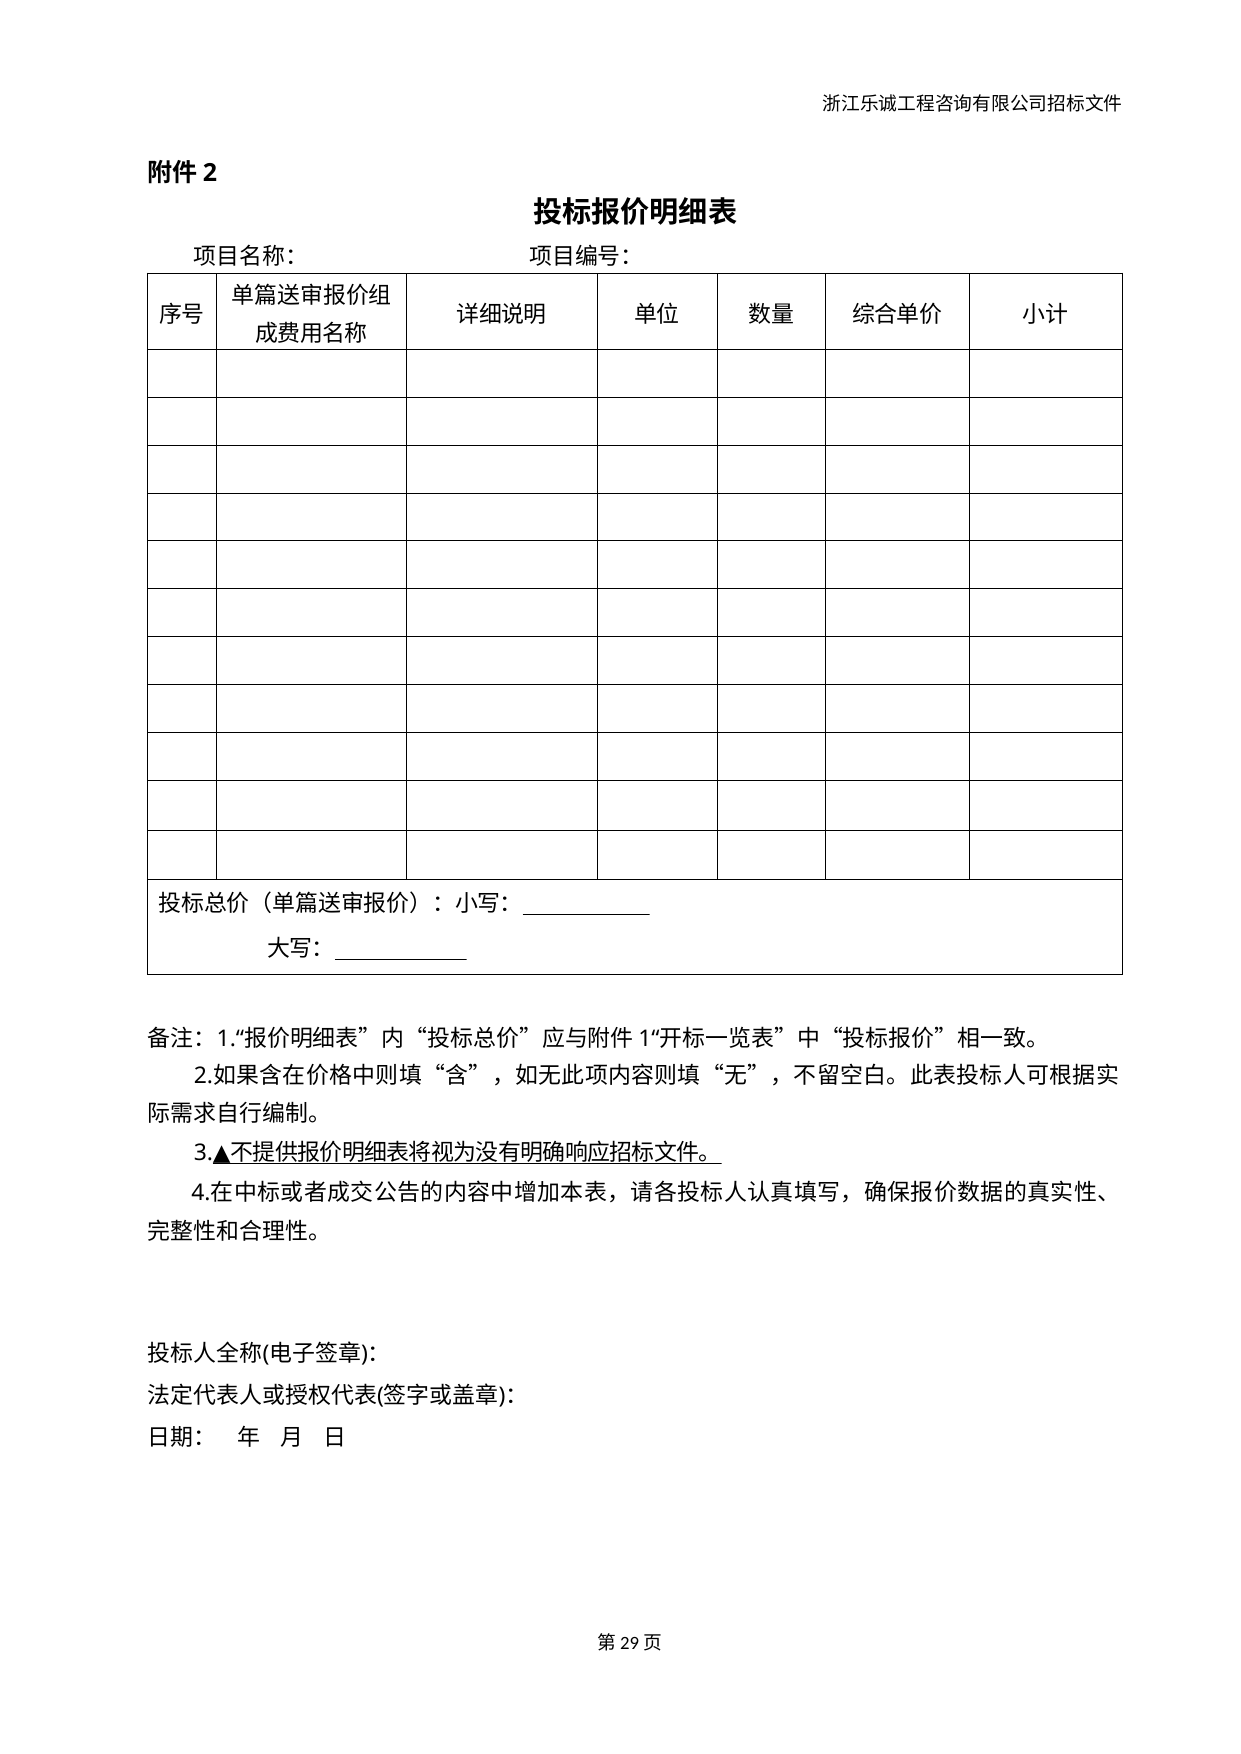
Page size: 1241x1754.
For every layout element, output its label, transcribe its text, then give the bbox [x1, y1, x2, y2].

table_cell [970, 350, 1122, 397]
table_header 详细说明 [407, 274, 597, 349]
table_cell [826, 685, 969, 732]
table_cell [826, 781, 969, 829]
table_cell [407, 685, 597, 732]
table_cell [217, 494, 406, 540]
table_cell [407, 541, 597, 588]
table_cell [970, 541, 1122, 588]
table_cell [718, 781, 825, 829]
table_cell [407, 733, 597, 780]
table_cell [970, 446, 1122, 492]
table_cell [217, 541, 406, 588]
table_cell [718, 637, 825, 684]
table_cell [826, 831, 969, 879]
table_cell [970, 398, 1122, 444]
table_cell [407, 350, 597, 397]
table_cell [718, 685, 825, 732]
text 3.▲不提供报价明细表将视为没有明确响应招标文件。 [193, 1129, 1122, 1168]
text 附件2 [148, 148, 1122, 189]
table_cell [826, 733, 969, 780]
table_cell [970, 589, 1122, 636]
text 法定代表人或授权代表(签字或盖章)： [148, 1370, 1122, 1412]
table_header 序号 [148, 274, 216, 349]
table_cell [970, 831, 1122, 879]
table_cell [970, 494, 1122, 540]
table_cell 投标总价（单篇送审报价）：小写： 大写： [148, 880, 1122, 974]
table_cell [718, 541, 825, 588]
table_cell [407, 398, 597, 444]
table_cell [970, 781, 1122, 829]
table_cell [718, 398, 825, 444]
table_cell [217, 637, 406, 684]
text 4.在中标或者成交公告的内容中增加本表，请各投标人认真填写，确保报价数据的真实性、完整性和合理性。 [148, 1168, 1122, 1248]
table_cell [148, 831, 216, 879]
table_header 单位 [598, 274, 717, 349]
table_cell [148, 541, 216, 588]
table_cell [407, 831, 597, 879]
table_cell [826, 541, 969, 588]
table_cell [598, 831, 717, 879]
table_cell [148, 637, 216, 684]
table_cell [217, 831, 406, 879]
text 日期： 年 月 日 [148, 1412, 1122, 1453]
table_cell [826, 446, 969, 492]
table_cell [826, 350, 969, 397]
table_cell [970, 685, 1122, 732]
table_cell [148, 685, 216, 732]
table_cell [970, 733, 1122, 780]
table_cell [217, 733, 406, 780]
table_cell [826, 589, 969, 636]
table_cell [598, 781, 717, 829]
table_cell [718, 494, 825, 540]
table_cell [148, 350, 216, 397]
table_cell [718, 733, 825, 780]
table_cell [217, 446, 406, 492]
table_cell [598, 637, 717, 684]
text 项目名称： 项目编号： [148, 231, 1122, 273]
table_header 数量 [718, 274, 825, 349]
table_cell [148, 446, 216, 492]
table_cell [217, 781, 406, 829]
table_cell [826, 398, 969, 444]
table_header 单篇送审报价组成费用名称 [217, 274, 406, 349]
table_cell [407, 446, 597, 492]
table_cell [148, 781, 216, 829]
table_cell [148, 398, 216, 444]
table_cell [826, 637, 969, 684]
text 备注：1.“报价明细表”内“投标总价”应与附件1“开标一览表”中“投标报价”相一致。 [148, 1016, 1122, 1054]
table_cell [598, 733, 717, 780]
table_cell [826, 494, 969, 540]
table_cell [217, 398, 406, 444]
table_cell [598, 350, 717, 397]
table_cell [718, 831, 825, 879]
table_cell [217, 685, 406, 732]
table_cell [970, 637, 1122, 684]
table_cell [718, 446, 825, 492]
text 投标人全称(电子签章)： [148, 1328, 1122, 1370]
table_cell [148, 733, 216, 780]
table_cell [598, 398, 717, 444]
table_cell [407, 494, 597, 540]
table_cell [598, 541, 717, 588]
table_cell [598, 589, 717, 636]
table_cell [598, 685, 717, 732]
table_cell [407, 637, 597, 684]
table_cell [148, 589, 216, 636]
table_header 综合单价 [826, 274, 969, 349]
table_cell [718, 350, 825, 397]
table_header 小计 [970, 274, 1122, 349]
table_cell [598, 494, 717, 540]
table_cell [718, 589, 825, 636]
text 投标报价明细表 [148, 189, 1122, 231]
table_cell [217, 589, 406, 636]
table_cell [407, 589, 597, 636]
text 2.如果含在价格中则填“含”，如无此项内容则填“无”，不留空白。此表投标人可根据实际需求自行编制。 [148, 1054, 1122, 1129]
table_cell [148, 494, 216, 540]
table_cell [598, 446, 717, 492]
table_cell [217, 350, 406, 397]
table_cell [407, 781, 597, 829]
